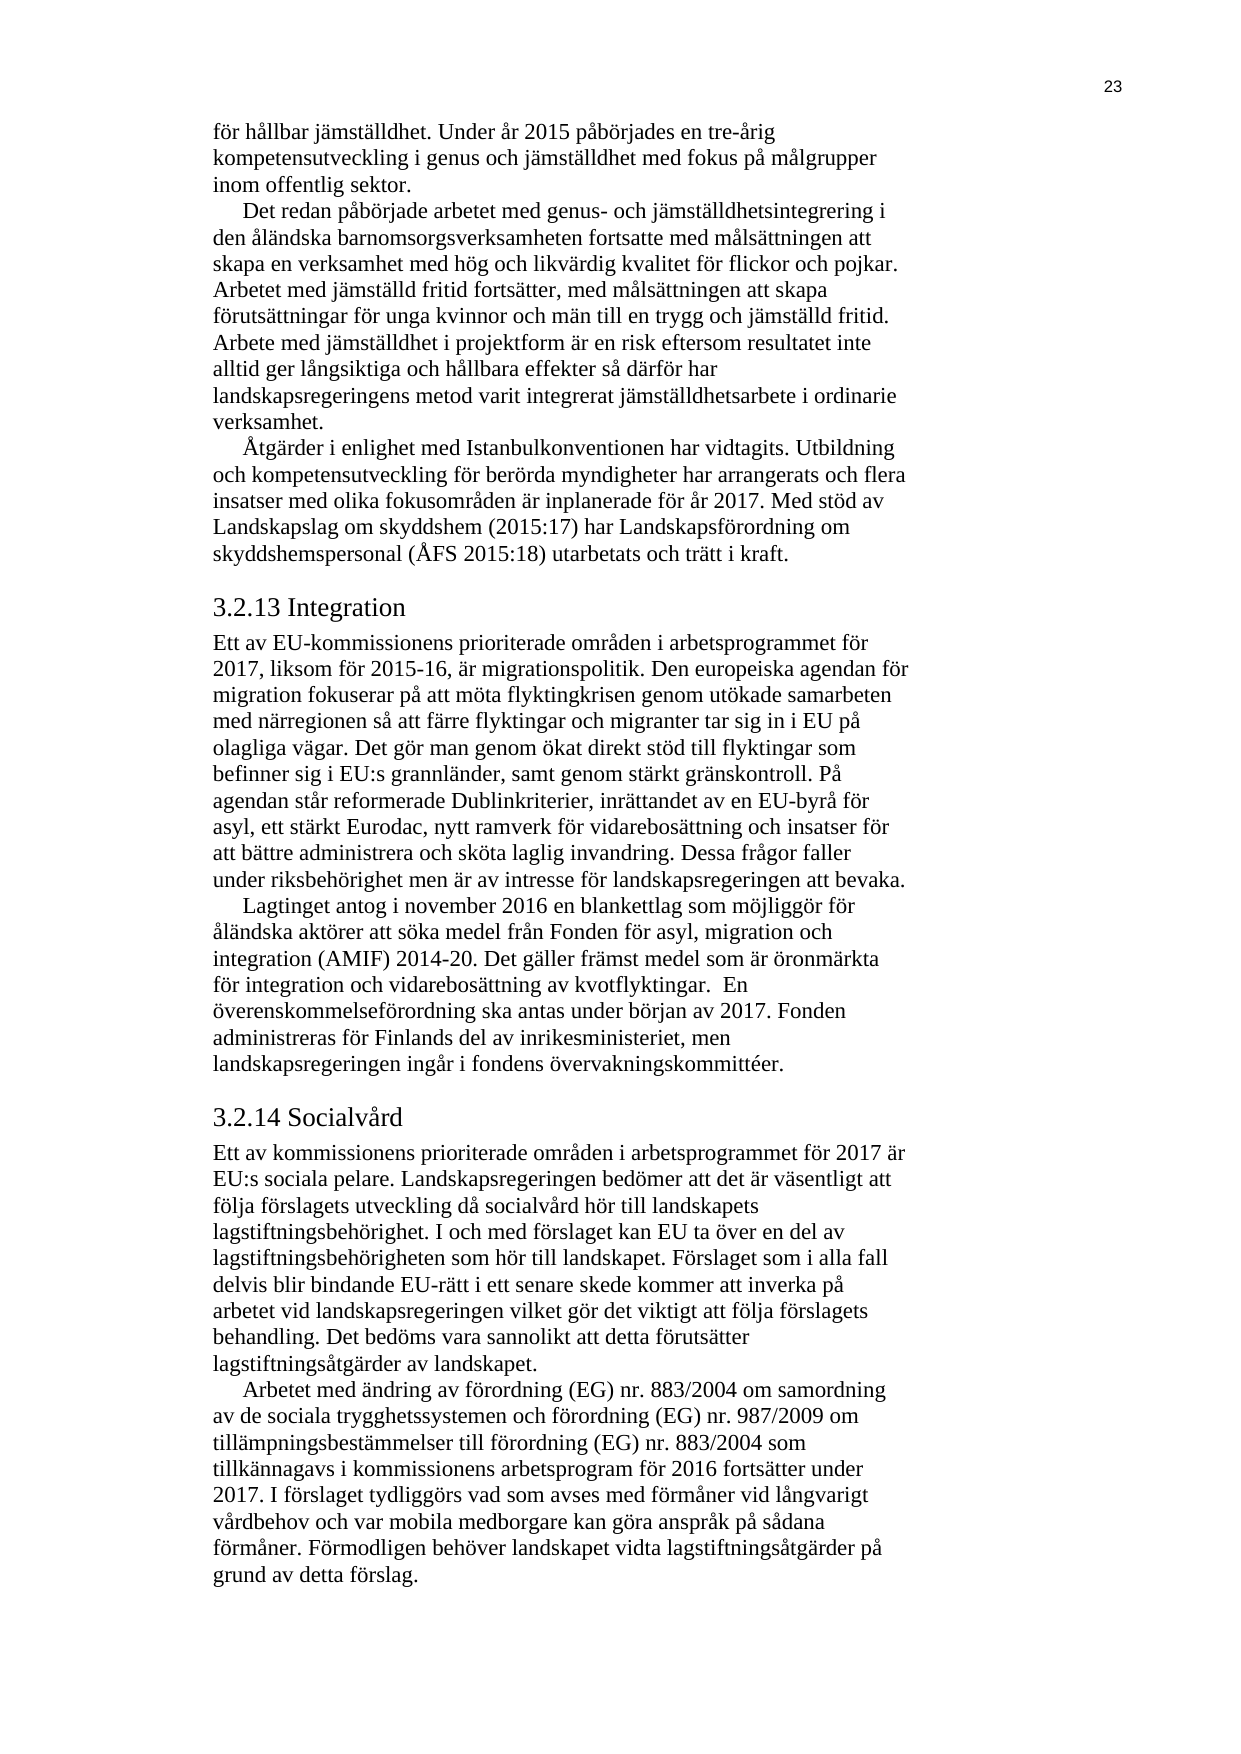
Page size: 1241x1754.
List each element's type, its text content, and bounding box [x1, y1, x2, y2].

text Åtgärder i enlighet med Istanbulkonventionen har vidtagits. Utbildning och kompetensutveckling för berörda myndigheter har arrangerats och flera insatser med olika fokusområden är inplanerade för år 2017. Med stöd av Landskapslag om skyddshem (2015:17) har Landskapsförordning om skyddshemspersonal (ÅFS 2015:18) utarbetats och trätt i kraft. [213, 434, 909, 566]
text Lagtinget antog i november 2016 en blankettlag som möjliggör för åländska aktörer att söka medel från Fonden för asyl, migration och integration (AMIF) 2014-20. Det gäller främst medel som är öronmärkta för integration och vidarebosättning av kvotflyktingar. En överenskommelseförordning ska antas under början av 2017. Fonden administreras för Finlands del av inrikesministeriet, men landskapsregeringen ingår i fondens övervakningskommittéer. [213, 892, 909, 1077]
text Det redan påbörjade arbetet med genus- och jämställdhetsintegrering i den åländska barnomsorgsverksamheten fortsatte med målsättningen att skapa en verksamhet med hög och likvärdig kvalitet för flickor och pojkar. Arbetet med jämställd fritid fortsätter, med målsättningen att skapa förutsättningar för unga kvinnor och män till en trygg och jämställd fritid. Arbete med jämställdhet i projektform är en risk eftersom resultatet inte alltid ger långsiktiga och hållbara effekter så därför har landskapsregeringens metod varit integrerat jämställdhetsarbete i ordinarie verksamhet. [213, 197, 909, 434]
subtitle 3.2.14 Socialvård [213, 1102, 909, 1133]
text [213, 118, 909, 197]
text Ett av EU-kommissionens prioriterade områden i arbetsprogrammet för 2017, liksom för 2015-16, är migrationspolitik. Den europeiska agendan för migration fokuserar på att möta flyktingkrisen genom utökade samarbeten med närregionen så att färre flyktingar och migranter tar sig in i EU på olagliga vägar. Det gör man genom ökat direkt stöd till flyktingar som befinner sig i EU:s grannländer, samt genom stärkt gränskontroll. På agendan står reformerade Dublinkriterier, inrättandet av en EU-byrå för asyl, ett stärkt Eurodac, nytt ramverk för vidarebosättning och insatser för att bättre administrera och sköta laglig invandring. Dessa frågor faller under riksbehörighet men är av intresse för landskapsregeringen att bevaka. [213, 628, 909, 892]
text Ett av kommissionens prioriterade områden i arbetsprogrammet för 2017 är EU:s sociala pelare. Landskapsregeringen bedömer att det är väsentligt att följa förslagets utveckling då socialvård hör till landskapets lagstiftningsbehörighet. I och med förslaget kan EU ta över en del av lagstiftningsbehörigheten som hör till landskapet. Förslaget som i alla fall delvis blir bindande EU-rätt i ett senare skede kommer att inverka på arbetet vid landskapsregeringen vilket gör det viktigt att följa förslagets behandling. Det bedöms vara sannolikt att detta förutsätter lagstiftningsåtgärder av landskapet. [213, 1139, 909, 1376]
subtitle 3.2.13 Integration [213, 591, 909, 622]
text Arbetet med ändring av förordning (EG) nr. 883/2004 om samordning av de sociala trygghetssystemen och förordning (EG) nr. 987/2009 om tillämpningsbestämmelser till förordning (EG) nr. 883/2004 som tillkännagavs i kommissionens arbetsprogram för 2016 fortsätter under 2017. I förslaget tydliggörs vad som avses med förmåner vid långvarigt vårdbehov och var mobila medborgare kan göra anspråk på sådana förmåner. Förmodligen behöver landskapet vidta lagstiftningsåtgärder på grund av detta förslag. [213, 1376, 909, 1587]
